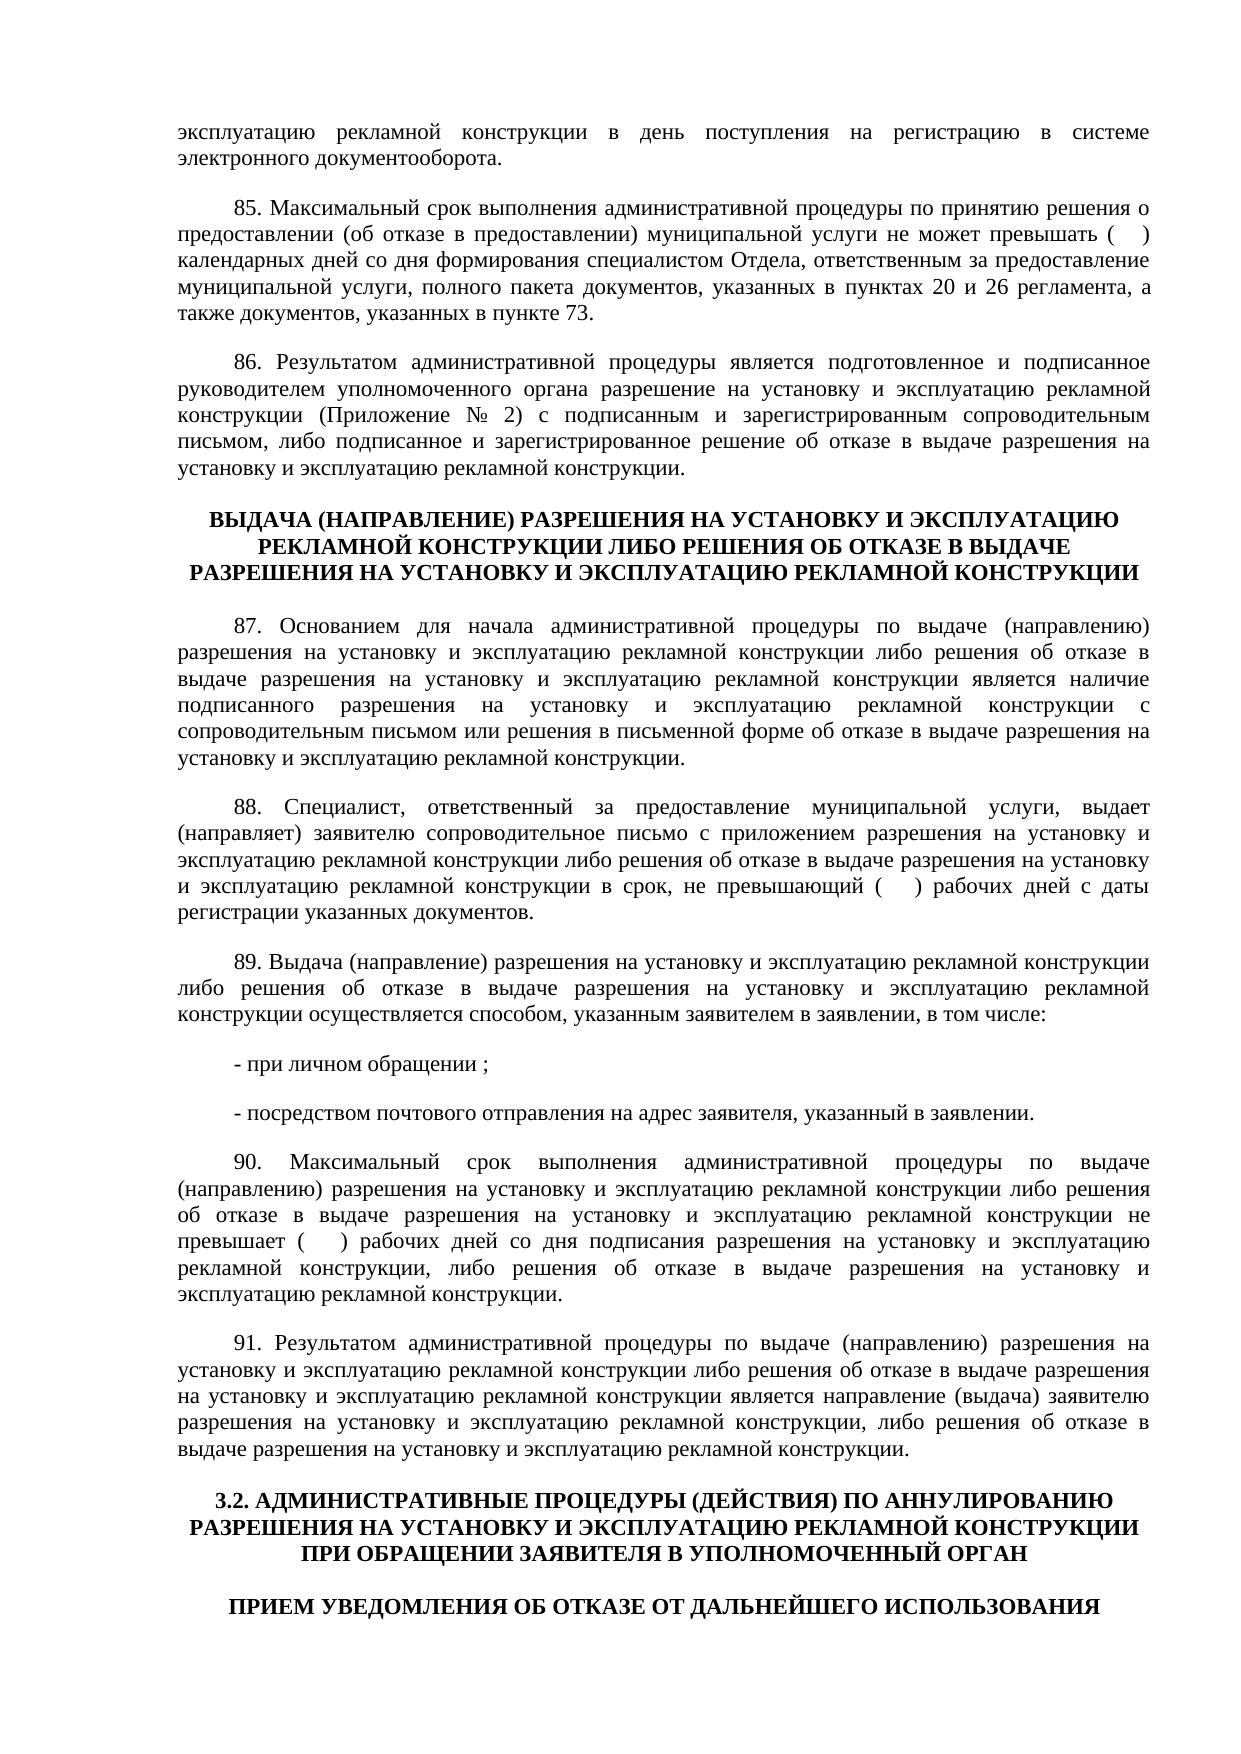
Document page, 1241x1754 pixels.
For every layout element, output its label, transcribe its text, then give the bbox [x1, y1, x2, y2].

title ПРИ ОБРАЩЕНИИ ЗАЯВИТЕЛЯ В УПОЛНОМОЧЕННЫЙ ОРГАН [177, 1540, 1152, 1566]
text 91. Результатом административной процедуры по выдаче (направлению) разрешения на установку и эксплуатацию рекламной конструкции либо решения об отказе в выдаче разрешения на установку и эксплуатацию рекламной конструкции является направление (выдача) заявителю разрешения на установку и эксплуатацию рекламной конструкции, либо решения об отказе в выдаче разрешения на установку и эксплуатацию рекламной конструкции. [177, 1329, 1152, 1461]
text 88. Специалист, ответственный за предоставление муниципальной услуги, выдает (направляет) заявителю сопроводительное письмо с приложением разрешения на установку и эксплуатацию рекламной конструкции либо решения об отказе в выдаче разрешения на установку и эксплуатацию рекламной конструкции в срок, не превышающий ( ) рабочих дней с даты регистрации указанных документов. [177, 793, 1152, 925]
text - при личном обращении ; [177, 1050, 1152, 1076]
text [177, 118, 1152, 171]
title ПРИЕМ УВЕДОМЛЕНИЯ ОБ ОТКАЗЕ ОТ ДАЛЬНЕЙШЕГО ИСПОЛЬЗОВАНИЯ [177, 1593, 1152, 1619]
title РАЗРЕШЕНИЯ НА УСТАНОВКУ И ЭКСПЛУАТАЦИЮ РЕКЛАМНОЙ КОНСТРУКЦИИ [177, 559, 1152, 586]
text 86. Результатом административной процедуры является подготовленное и подписанное руководителем уполномоченного органа разрешение на установку и эксплуатацию рекламной конструкции (Приложение № 2) с подписанным и зарегистрированным сопроводительным письмом, либо подписанное и зарегистрированное решение об отказе в выдаче разрешения на установку и эксплуатацию рекламной конструкции. [177, 348, 1152, 480]
text 87. Основанием для начала административной процедуры по выдаче (направлению) разрешения на установку и эксплуатацию рекламной конструкции либо решения об отказе в выдаче разрешения на установку и эксплуатацию рекламной конструкции является наличие подписанного разрешения на установку и эксплуатацию рекламной конструкции с сопроводительным письмом или решения в письменной форме об отказе в выдаче разрешения на установку и эксплуатацию рекламной конструкции. [177, 612, 1152, 770]
title РЕКЛАМНОЙ КОНСТРУКЦИИ ЛИБО РЕШЕНИЯ ОБ ОТКАЗЕ В ВЫДАЧЕ [177, 533, 1152, 559]
text 89. Выдача (направление) разрешения на установку и эксплуатацию рекламной конструкции либо решения об отказе в выдаче разрешения на установку и эксплуатацию рекламной конструкции осуществляется способом, указанным заявителем в заявлении, в том числе: [177, 948, 1152, 1027]
text - посредством почтового отправления на адрес заявителя, указанный в заявлении. [177, 1099, 1152, 1125]
text 90. Максимальный срок выполнения административной процедуры по выдаче (направлению) разрешения на установку и эксплуатацию рекламной конструкции либо решения об отказе в выдаче разрешения на установку и эксплуатацию рекламной конструкции не превышает ( ) рабочих дней со дня подписания разрешения на установку и эксплуатацию рекламной конструкции, либо решения об отказе в выдаче разрешения на установку и эксплуатацию рекламной конструкции. [177, 1148, 1152, 1306]
text 85. Максимальный срок выполнения административной процедуры по принятию решения о предоставлении (об отказе в предоставлении) муниципальной услуги не может превышать ( ) календарных дней со дня формирования специалистом Отдела, ответственным за предоставление муниципальной услуги, полного пакета документов, указанных в пунктах 20 и 26 регламента, а также документов, указанных в пункте 73. [177, 194, 1152, 326]
title ВЫДАЧА (НАПРАВЛЕНИЕ) РАЗРЕШЕНИЯ НА УСТАНОВКУ И ЭКСПЛУАТАЦИЮ [177, 507, 1152, 533]
title 3.2. АДМИНИСТРАТИВНЫЕ ПРОЦЕДУРЫ (ДЕЙСТВИЯ) ПО АННУЛИРОВАНИЮ РАЗРЕШЕНИЯ НА УСТАНОВКУ И ЭКСПЛУАТАЦИЮ РЕКЛАМНОЙ КОНСТРУКЦИИ [177, 1487, 1152, 1540]
